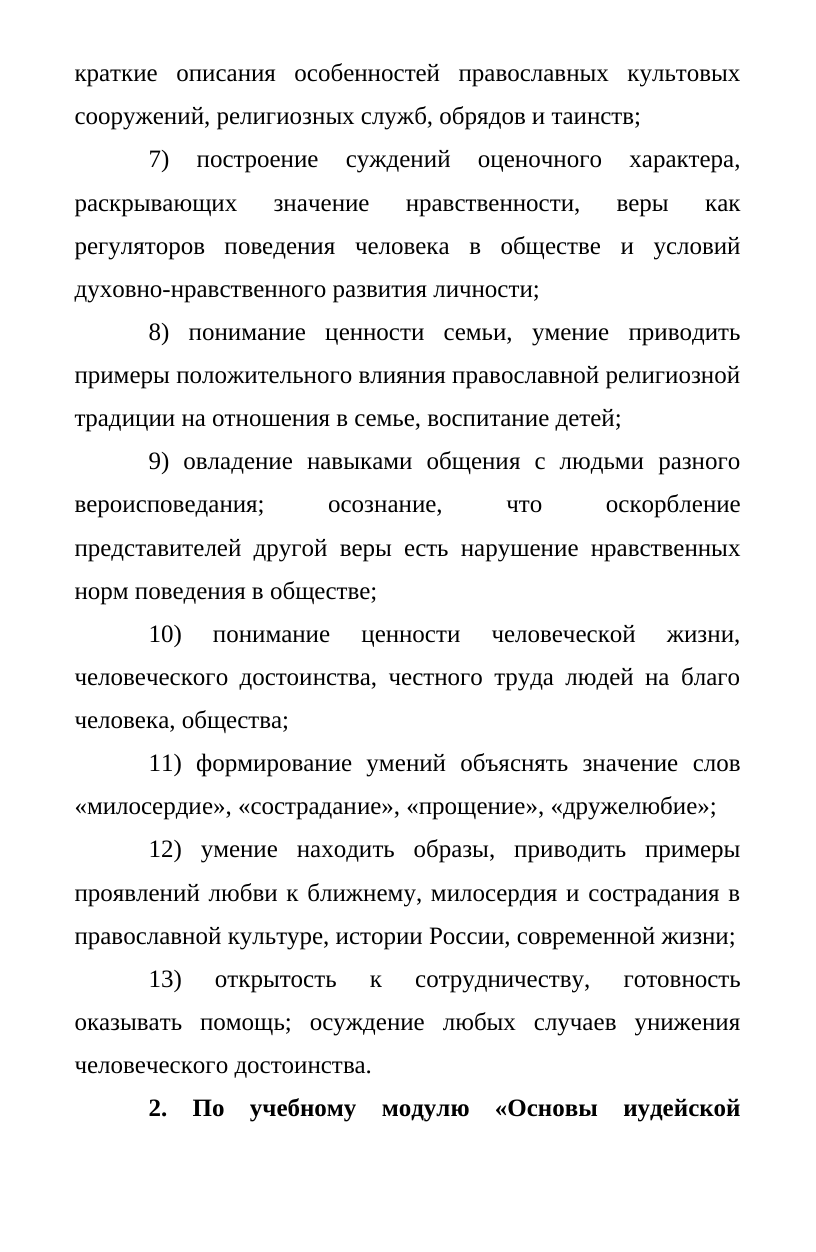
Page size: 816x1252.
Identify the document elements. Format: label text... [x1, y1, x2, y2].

text 11) формирование умений объяснять значение слов «милосердие», «сострадание», «прощение», «дружелюбие»; [74, 748, 741, 820]
text 8) понимание ценности семьи, умение приводить примеры положительного влияния православной религиозной традиции на отношения в семье, воспитание детей; [74, 317, 741, 432]
text 12) умение находить образы, приводить примеры проявлений любви к ближнему, милосердия и сострадания в православной культуре, истории России, современной жизни; [74, 834, 741, 949]
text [74, 1093, 741, 1122]
text 9) овладение навыками общения с людьми разного вероисповедания; осознание, что оскорбление представителей другой веры есть нарушение нравственных норм поведения в обществе; [74, 446, 741, 604]
text 7) построение суждений оценочного характера, раскрывающих значение нравственности, веры как регуляторов поведения человека в обществе и условий духовно-нравственного развития личности; [74, 144, 741, 303]
text 10) понимание ценности человеческой жизни, человеческого достоинства, честного труда людей на благо человека, общества; [74, 619, 741, 734]
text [74, 58, 741, 130]
text 13) открытость к сотрудничеству, готовность оказывать помощь; осуждение любых случаев унижения человеческого достоинства. [74, 964, 741, 1079]
